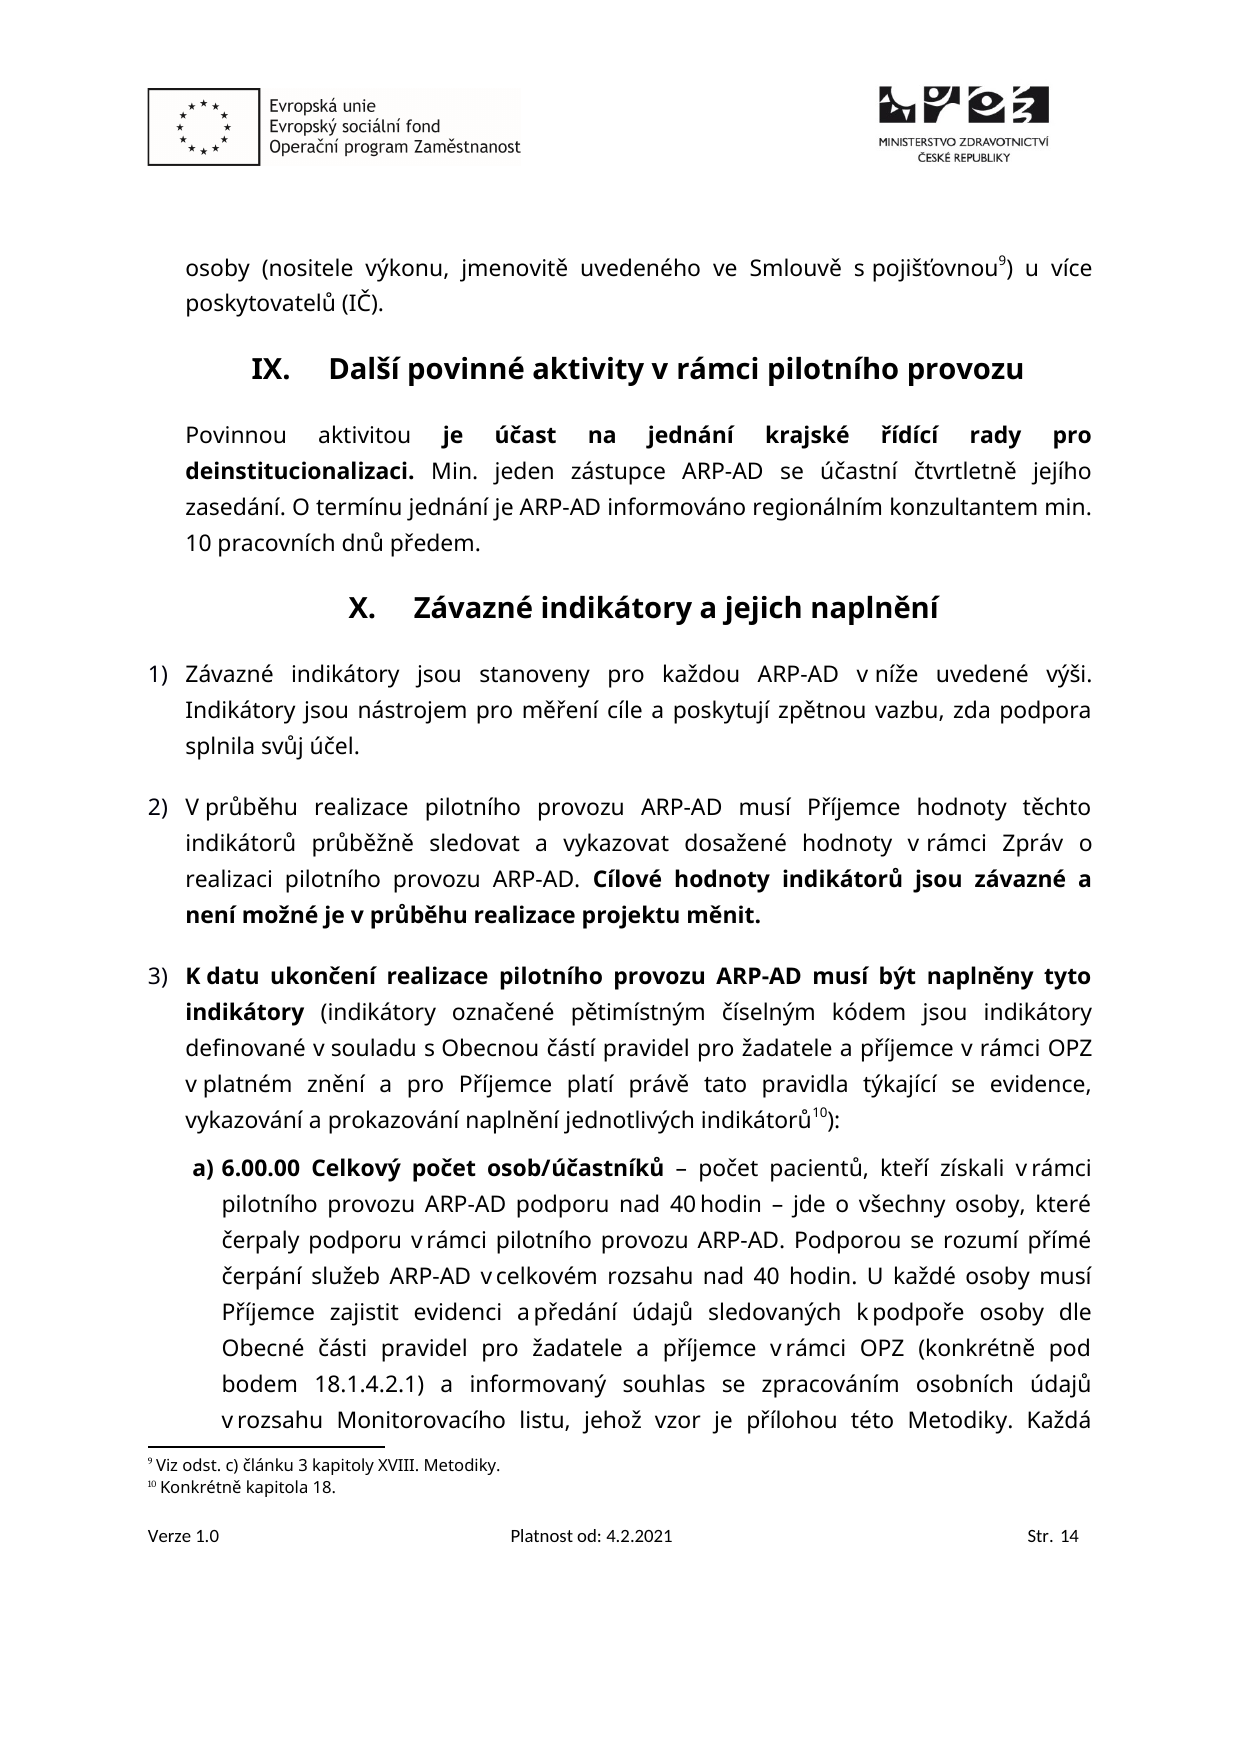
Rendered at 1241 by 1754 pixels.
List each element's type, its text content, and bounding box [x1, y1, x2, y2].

picture [853, 73, 1079, 166]
list K datu ukončení realizace pilotního provozu ARP-AD musí být naplněny tyto indikátory (indikátory označené pětimístným číselným kódem jsou indikátory definované v souladu s Obecnou částí pravidel pro žadatele a příjemce v rámci OPZ v platném znění a pro Příjemce platí právě tato pravidla týkající se evidence, vykazování a prokazování naplnění jednotlivých indikátorů): [148, 960, 1093, 1135]
list V průběhu realizace pilotního provozu ARP-AD musí Příjemce hodnoty těchto indikátorů průběžně sledovat a vykazovat dosažené hodnoty v rámci Zpráv o realizaci pilotního provozu ARP-AD. Cílové hodnoty indikátorů jsou závazné a není možné je v průběhu realizace projektu měnit. [148, 791, 1093, 930]
list Závazné indikátory jsou stanoveny pro každou ARP-AD v níže uvedené výši. Indikátory jsou nástrojem pro měření cíle a poskytují zpětnou vazbu, zda podpora splnila svůj účel. [148, 658, 1093, 761]
subtitle Závazné indikátory a jejich naplnění [223, 588, 1093, 627]
picture [147, 88, 521, 166]
list Povinnou aktivitou je účast na jednání krajské řídící rady pro deinstitucionalizaci. Min. jeden zástupce ARP-AD se účastní čtvrtletně jejího zasedání. O termínu jednání je ARP-AD informováno regionálním konzultantem min. 10 pracovních dnů předem. [185, 419, 1093, 558]
subtitle Další povinné aktivity v rámci pilotního provozu [223, 348, 1093, 388]
